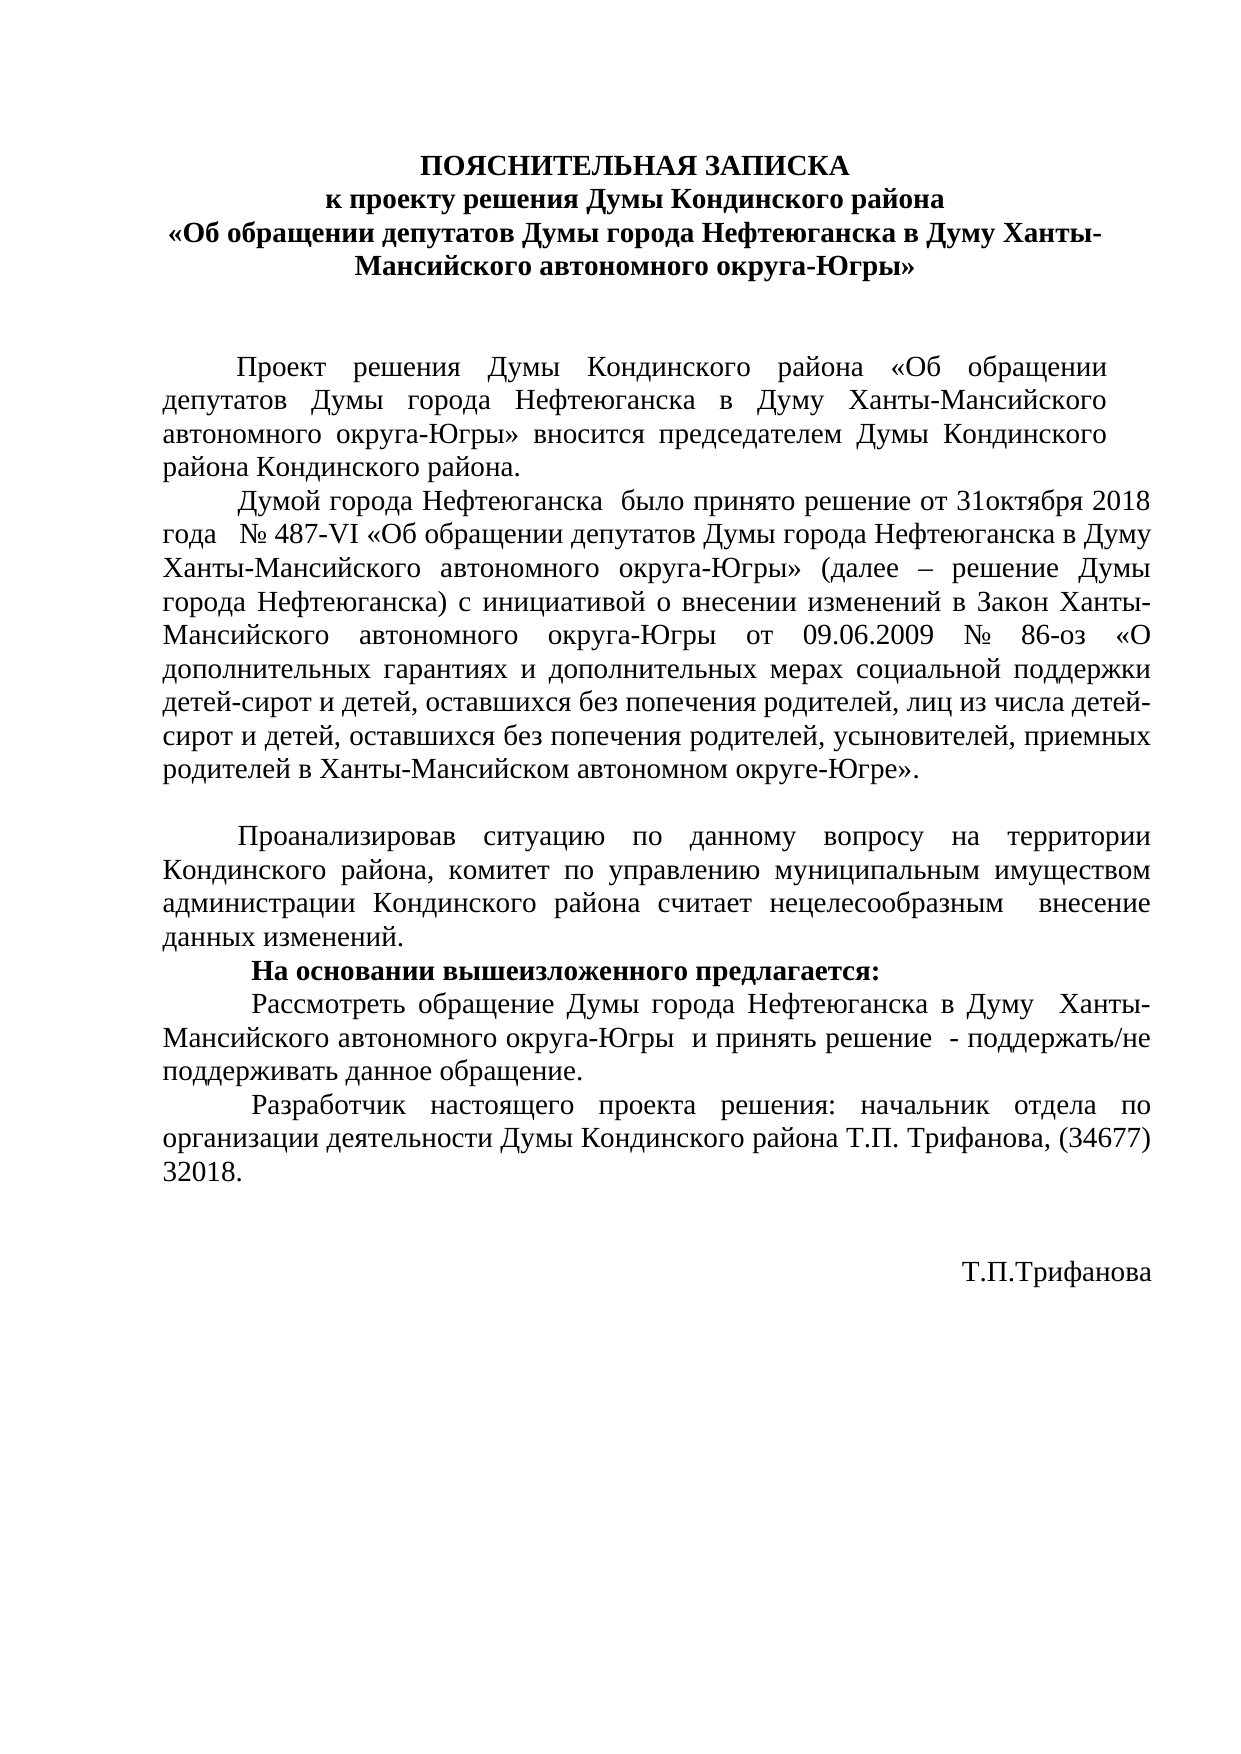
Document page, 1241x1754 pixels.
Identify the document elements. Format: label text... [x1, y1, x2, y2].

text Думой города Нефтеюганска было принято решение от 31октября 2018 года № 487-VI «Об обращении депутатов Думы города Нефтеюганска в Думу Ханты-Мансийского автономного округа-Югры» (далее – решение Думы города Нефтеюганска) с инициативой о внесении изменений в Закон Ханты-Мансийского автономного округа-Югры от 09.06.2009 № 86-оз «О дополнительных гарантиях и дополнительных мерах социальной поддержки детей-сирот и детей, оставшихся без попечения родителей, лиц из числа детей-сирот и детей, оставшихся без попечения родителей, усыновителей, приемных родителей в Ханты-Мансийском автономном округе-Югре». [162, 483, 1152, 785]
text Проект решения Думы Кондинского района «Об обращении депутатов Думы города Нефтеюганска в Думу Ханты-Мансийского автономного округа-Югры» вносится председателем Думы Кондинского района Кондинского района. [162, 349, 1107, 483]
text Т.П.Трифанова [162, 1254, 1152, 1288]
text «Об обращении депутатов Думы города Нефтеюганска в Думу Ханты-Мансийского автономного округа-Югры» [162, 215, 1107, 282]
text На основании вышеизложенного предлагается: [162, 953, 1152, 986]
text Разработчик настоящего проекта решения: начальник отдела по организации деятельности Думы Кондинского района Т.П. Трифанова, (34677) 32018. [162, 1087, 1152, 1187]
text Рассмотреть обращение Думы города Нефтеюганска в Думу Ханты-Мансийского автономного округа-Югры и принять решение - поддержать/не поддерживать данное обращение. [162, 986, 1152, 1087]
text ПОЯСНИТЕЛЬНАЯ ЗАПИСКА [162, 148, 1107, 181]
text к проекту решения Думы Кондинского района [162, 181, 1107, 215]
text Проанализировав ситуацию по данному вопросу на территории Кондинского района, комитет по управлению муниципальным имуществом администрации Кондинского района считает нецелесообразным внесение данных изменений. [162, 818, 1152, 953]
